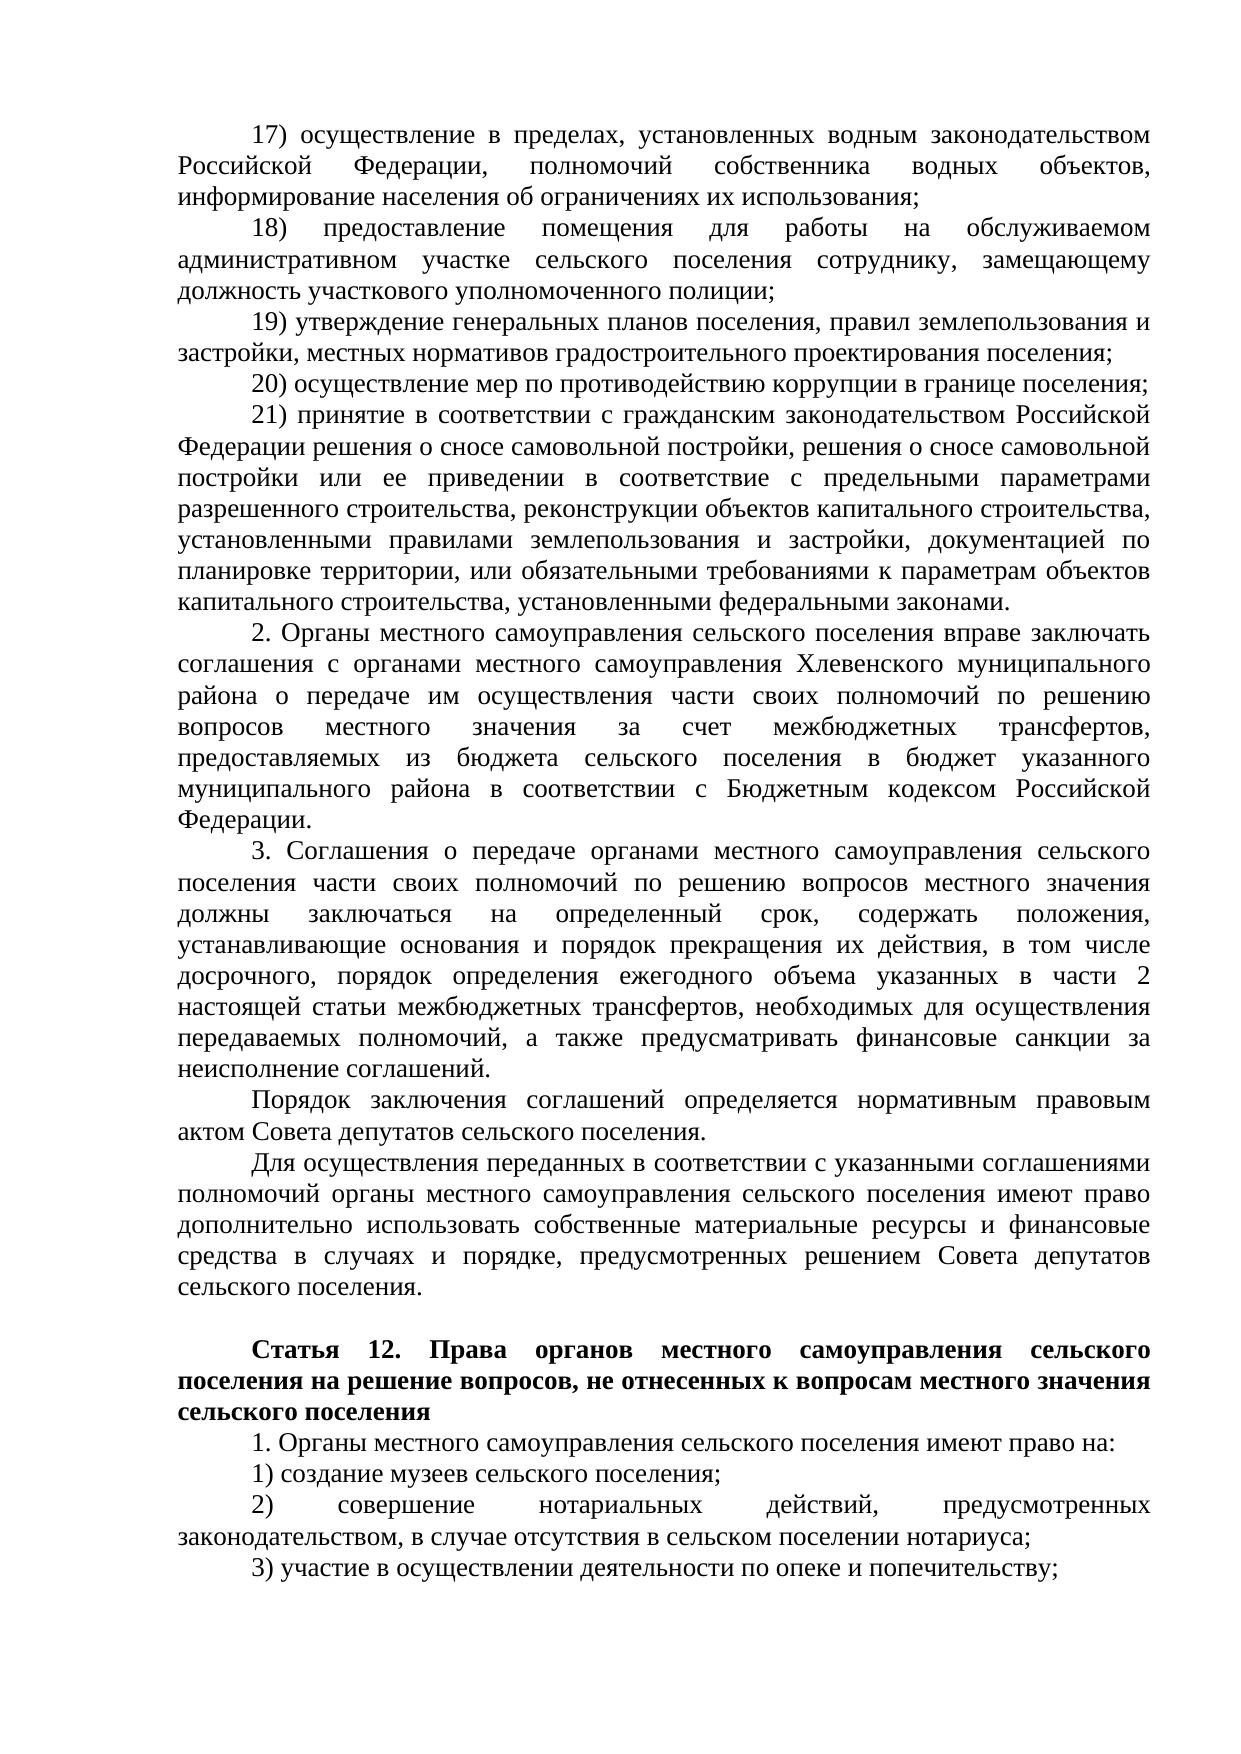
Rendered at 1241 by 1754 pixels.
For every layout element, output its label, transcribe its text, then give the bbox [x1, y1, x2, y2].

text 2) совершение нотариальных действий, предусмотренных законодательством, в случае отсутствия в сельском поселении нотариуса; [177, 1488, 1152, 1551]
text 3) участие в осуществлении деятельности по опеке и попечительству; [177, 1551, 1152, 1582]
text Статья 12. Права органов местного самоуправления сельского поселения на решение вопросов, не отнесенных к вопросам местного значения сельского поселения [177, 1333, 1152, 1426]
text Для осуществления переданных в соответствии с указанными соглашениями полномочий органы местного самоуправления сельского поселения имеют право дополнительно использовать собственные материальные ресурсы и финансовые средства в случаях и порядке, предусмотренных решением Совета депутатов сельского поселения. [177, 1146, 1152, 1302]
text 19) утверждение генеральных планов поселения, правил землепользования и застройки, местных нормативов градостроительного проектирования поселения; [177, 305, 1152, 367]
text Порядок заключения соглашений определяется нормативным правовым актом Совета депутатов сельского поселения. [177, 1084, 1152, 1146]
text 20) осуществление мер по противодействию коррупции в границе поселения; [177, 367, 1152, 398]
text 2. Органы местного самоуправления сельского поселения вправе заключать соглашения с органами местного самоуправления Хлевенского муниципального района о передаче им осуществления части своих полномочий по решению вопросов местного значения за счет межбюджетных трансфертов, предоставляемых из бюджета сельского поселения в бюджет указанного муниципального района в соответствии с Бюджетным кодексом Российской Федерации. [177, 616, 1152, 834]
text 17) осуществление в пределах, установленных водным законодательством Российской Федерации, полномочий собственника водных объектов, информирование населения об ограничениях их использования; [177, 118, 1152, 212]
text 21) принятие в соответствии с гражданским законодательством Российской Федерации решения о сносе самовольной постройки, решения о сносе самовольной постройки или ее приведении в соответствие с предельными параметрами разрешенного строительства, реконструкции объектов капитального строительства, установленными правилами землепользования и застройки, документацией по планировке территории, или обязательными требованиями к параметрам объектов капитального строительства, установленными федеральными законами. [177, 398, 1152, 616]
text 18) предоставление помещения для работы на обслуживаемом административном участке сельского поселения сотруднику, замещающему должность участкового уполномоченного полиции; [177, 212, 1152, 305]
text 3. Соглашения о передаче органами местного самоуправления сельского поселения части своих полномочий по решению вопросов местного значения должны заключаться на определенный срок, содержать положения, устанавливающие основания и порядок прекращения их действия, в том числе досрочного, порядок определения ежегодного объема указанных в части 2 настоящей статьи межбюджетных трансфертов, необходимых для осуществления передаваемых полномочий, а также предусматривать финансовые санкции за неисполнение соглашений. [177, 834, 1152, 1084]
text 1. Органы местного самоуправления сельского поселения имеют право на: [177, 1426, 1152, 1457]
text 1) создание музеев сельского поселения; [177, 1457, 1152, 1488]
